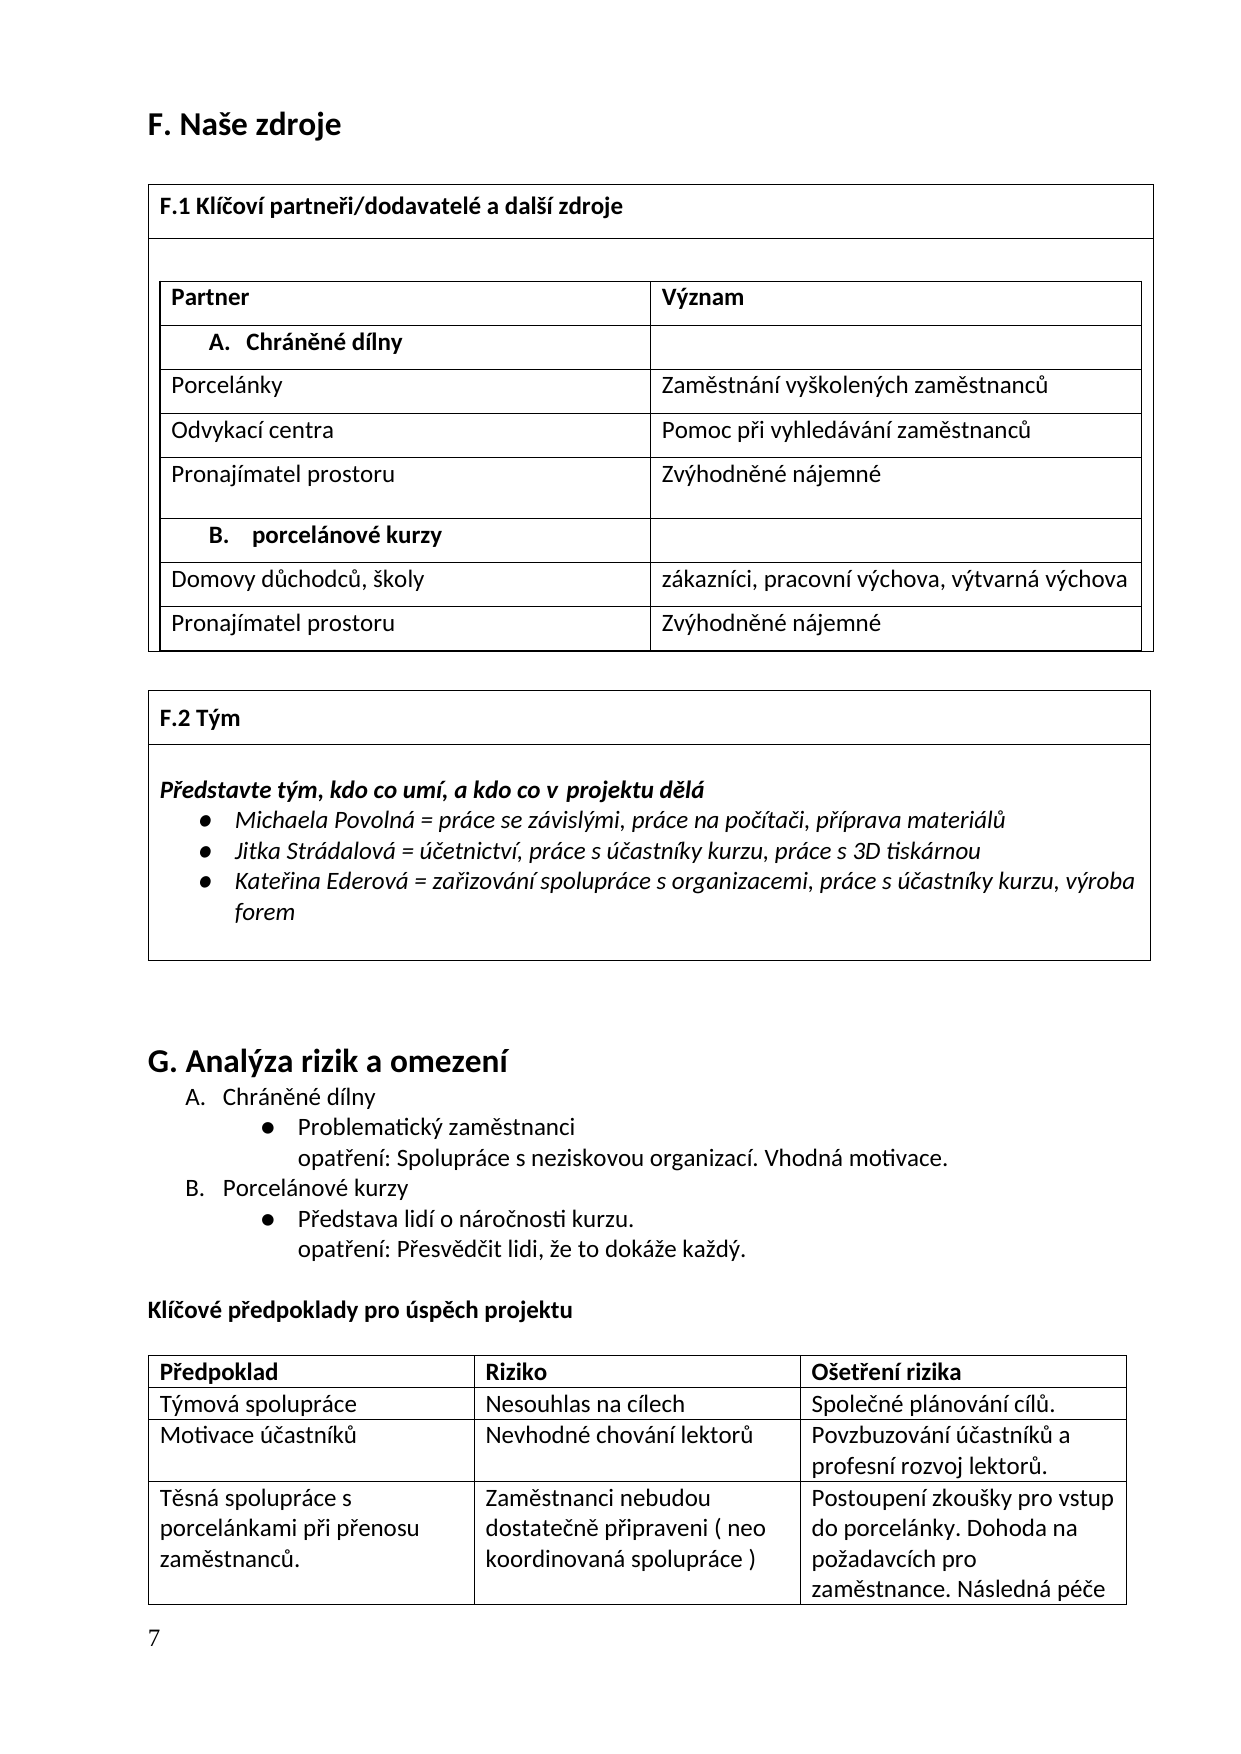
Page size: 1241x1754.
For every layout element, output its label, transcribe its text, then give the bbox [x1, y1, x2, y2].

list Porcelánové kurzy [185, 1172, 1092, 1203]
text Klíčové předpoklady pro úspěch projektu [148, 1294, 1092, 1325]
table_header Riziko [475, 1356, 800, 1387]
list Představa lidí o náročnosti kurzu. [260, 1203, 1092, 1233]
text opatření: Spolupráce s neziskovou organizací. Vhodná motivace. [298, 1142, 1092, 1172]
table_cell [801, 1482, 1126, 1604]
table_cell [149, 239, 1153, 651]
list Problematický zaměstnanci [260, 1111, 1092, 1142]
table_cell Představte tým, kdo co umí, a kdo co v projektu dělá Michaela Povolná = práce se závislými, práce na počítači, příprava materiálů Jitka Strádalová = účetnictví, práce s účastníky kurzu, práce s 3D tiskárnou Kateřina Ederová = zařizování spolupráce s organizacemi, práce s účastníky kurzu, výroba forem [149, 745, 1150, 960]
text G. Analýza rizik a omezení [148, 1040, 1092, 1081]
text F. Naše zdroje [148, 103, 1092, 143]
table_cell Nevhodné chování lektorů [475, 1420, 800, 1481]
list Chráněné dílny [185, 1081, 1092, 1111]
table_header F.1 Klíčoví partneři/dodavatelé a další zdroje [149, 185, 1153, 238]
text opatření: Přesvědčit lidi, že to dokáže každý. [298, 1233, 1092, 1264]
table_header Ošetření rizika [801, 1356, 1126, 1387]
table_cell Společné plánování cílů. [801, 1388, 1126, 1418]
table_header Předpoklad [149, 1356, 474, 1387]
table_cell Povzbuzování účastníků a profesní rozvoj lektorů. [801, 1420, 1126, 1481]
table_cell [475, 1482, 800, 1604]
table_header F.2 Tým [149, 691, 1150, 744]
table_cell Nesouhlas na cílech [475, 1388, 800, 1418]
table_cell Týmová spolupráce [149, 1388, 474, 1418]
table_cell Motivace účastníků [149, 1420, 474, 1481]
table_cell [149, 1482, 474, 1604]
